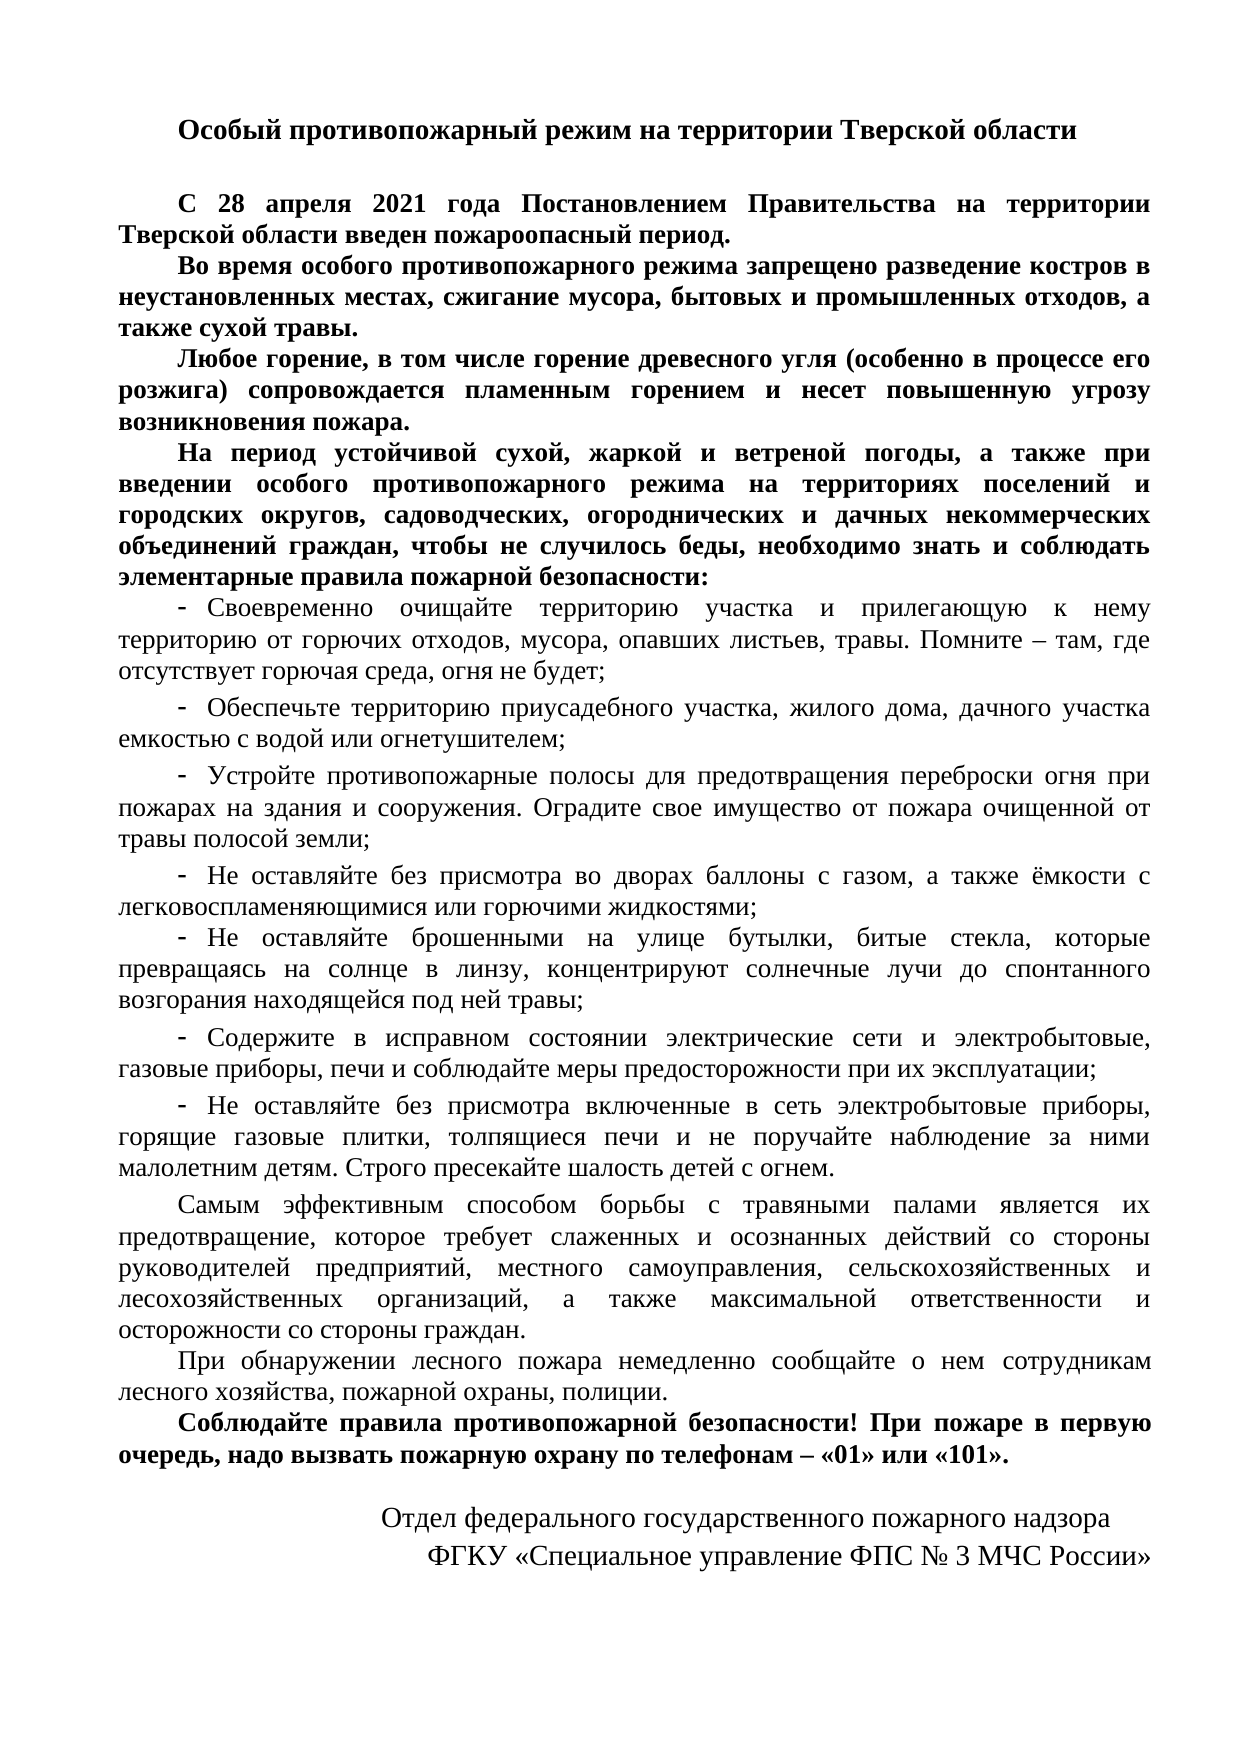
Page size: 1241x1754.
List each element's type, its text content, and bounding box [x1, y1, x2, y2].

list Обеспечьте территорию приусадебного участка, жилого дома, дачного участка емкостью с водой или огнетушителем; [118, 691, 1152, 753]
list Не оставляйте без присмотра включенные в сеть электробытовые приборы, горящие газовые плитки, толпящиеся печи и не поручайте наблюдение за ними малолетним детям. Строго пресекайте шалость детей с огнем. [118, 1089, 1152, 1183]
list Не оставляйте брошенными на улице бутылки, битые стекла, которые превращаясь на солнце в линзу, концентрируют солнечные лучи до спонтанного возгорания находящейся под ней травы; [118, 921, 1152, 1015]
text Любое горение, в том числе горение древесного угля (особенно в процессе его розжига) сопровождается пламенным горением и несет повышенную угрозу возникновения пожара. [118, 342, 1152, 436]
text Самым эффективным способом борьбы с травяными палами является их предотвращение, которое требует слаженных и осознанных действий со стороны руководителей предприятий, местного самоуправления, сельскохозяйственных и лесохозяйственных организаций, а также максимальной ответственности и осторожности со стороны граждан. [118, 1188, 1152, 1344]
text ФГКУ «Специальное управление ФПС № 3 МЧС России» [118, 1538, 1152, 1572]
text Отдел федерального государственного пожарного надзора [177, 1500, 1152, 1533]
list Устройте противопожарные полосы для предотвращения переброски огня при пожарах на здания и сооружения. Оградите свое имущество от пожара очищенной от травы полосой земли; [118, 759, 1152, 853]
text Во время особого противопожарного режима запрещено разведение костров в неустановленных местах, сжигание мусора, бытовых и промышленных отходов, а также сухой травы. [118, 249, 1152, 342]
list Содержите в исправном состоянии электрические сети и электробытовые, газовые приборы, печи и соблюдайте меры предосторожности при их эксплуатации; [118, 1021, 1152, 1083]
text На период устойчивой сухой, жаркой и ветреной погоды, а также при введении особого противопожарного режима на территориях поселений и городских округов, садоводческих, огороднических и дачных некоммерческих объединений граждан, чтобы не случилось беды, необходимо знать и соблюдать элементарные правила пожарной безопасности: [118, 436, 1152, 592]
text Соблюдайте правила противопожарной безопасности! При пожаре в первую очередь, надо вызвать пожарную охрану по телефонам – «01» или «101». [118, 1407, 1152, 1469]
text С 28 апреля 2021 года Постановлением Правительства на территории Тверской области введен пожароопасный период. [118, 187, 1152, 249]
list Своевременно очищайте территорию участка и прилегающую к нему территорию от горючих отходов, мусора, опавших листьев, травы. Помните – там, где отсутствует горючая среда, огня не будет; [118, 592, 1152, 685]
list Не оставляйте без присмотра во дворах баллоны с газом, а также ёмкости с легковоспламеняющимися или горючими жидкостями; [118, 859, 1152, 921]
text При обнаружении лесного пожара немедленно сообщайте о нем сотрудникам лесного хозяйства, пожарной охраны, полиции. [118, 1344, 1152, 1407]
text Особый противопожарный режим на территории Тверской области [177, 112, 1152, 146]
